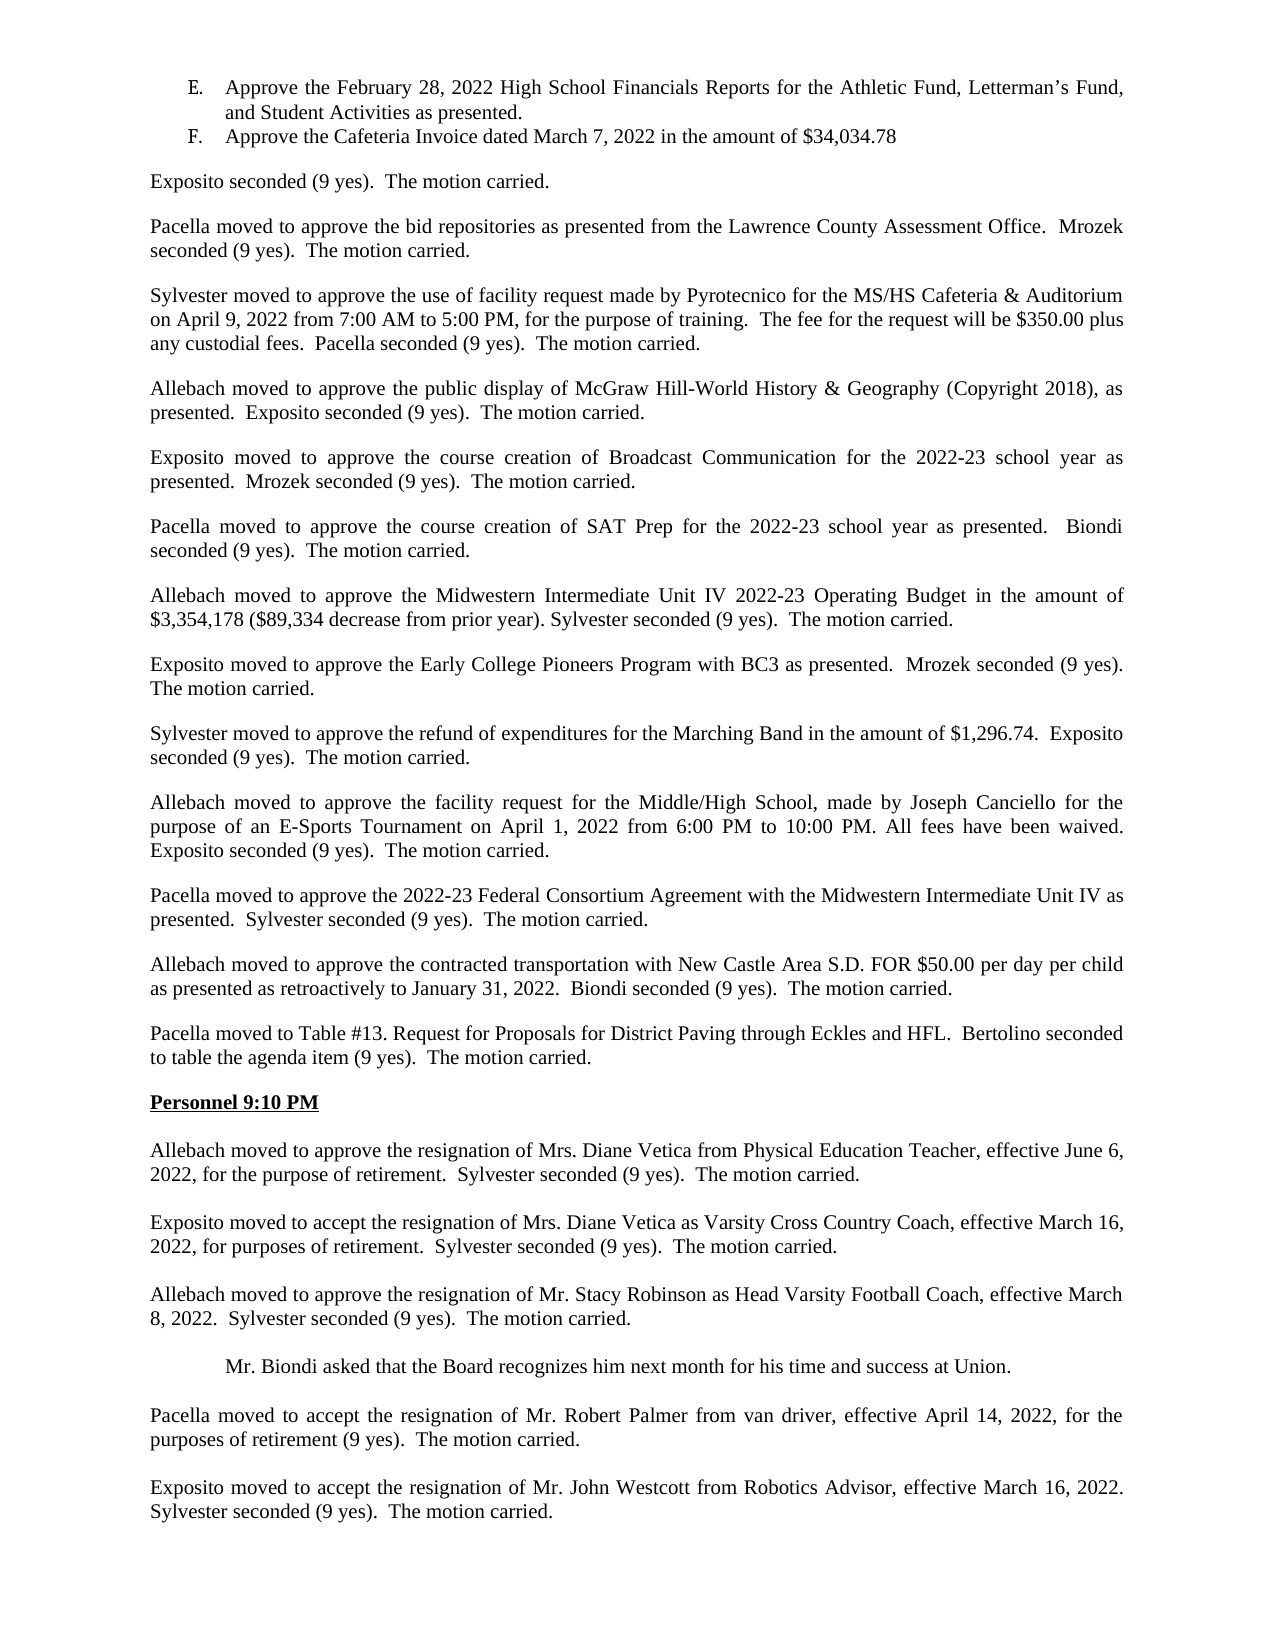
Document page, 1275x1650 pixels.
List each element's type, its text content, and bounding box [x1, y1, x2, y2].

text Exposito moved to approve the Early College Pioneers Program with BC3 as presented. Mrozek seconded (9 yes). The motion carried. [150, 652, 1125, 700]
text Personnel 9:10 PM [150, 1090, 1125, 1114]
text Pacella moved to approve the course creation of SAT Prep for the 2022-23 school year as presented. Biondi seconded (9 yes). The motion carried. [150, 514, 1125, 562]
text Allebach moved to approve the contracted transportation with New Castle Area S.D. FOR $50.00 per day per child as presented as retroactively to January 31, 2022. Biondi seconded (9 yes). The motion carried. [150, 952, 1125, 1000]
text Pacella moved to approve the 2022-23 Federal Consortium Agreement with the Midwestern Intermediate Unit IV as presented. Sylvester seconded (9 yes). The motion carried. [150, 883, 1125, 931]
text Exposito moved to approve the course creation of Broadcast Communication for the 2022-23 school year as presented. Mrozek seconded (9 yes). The motion carried. [150, 445, 1125, 493]
text Allebach moved to approve the resignation of Mrs. Diane Vetica from Physical Education Teacher, effective June 6, 2022, for the purpose of retirement. Sylvester seconded (9 yes). The motion carried. [150, 1138, 1125, 1186]
text Mr. Biondi asked that the Board recognizes him next month for his time and success at Union. [150, 1354, 1125, 1378]
text Allebach moved to approve the resignation of Mr. Stacy Robinson as Head Varsity Football Coach, effective March 8, 2022. Sylvester seconded (9 yes). The motion carried. [150, 1282, 1125, 1330]
text Allebach moved to approve the Midwestern Intermediate Unit IV 2022-23 Operating Budget in the amount of $3,354,178 ($89,334 decrease from prior year). Sylvester seconded (9 yes). The motion carried. [150, 583, 1125, 631]
text Allebach moved to approve the facility request for the Middle/High School, made by Joseph Canciello for the purpose of an E-Sports Tournament on April 1, 2022 from 6:00 PM to 10:00 PM. All fees have been waived. Exposito seconded (9 yes). The motion carried. [150, 790, 1125, 862]
text Pacella moved to Table #13. Request for Proposals for District Paving through Eckles and HFL. Bertolino seconded to table the agenda item (9 yes). The motion carried. [150, 1021, 1125, 1069]
text Pacella moved to approve the bid repositories as presented from the Lawrence County Assessment Office. Mrozek seconded (9 yes). The motion carried. [150, 214, 1125, 262]
text Allebach moved to approve the public display of McGraw Hill-World History & Geography (Copyright 2018), as presented. Exposito seconded (9 yes). The motion carried. [150, 376, 1125, 424]
text Pacella moved to accept the resignation of Mr. Robert Palmer from van driver, effective April 14, 2022, for the purposes of retirement (9 yes). The motion carried. [150, 1403, 1125, 1451]
list Approve the February 28, 2022 High School Financials Reports for the Athletic Fund, Letterman’s Fund, and Student Activities as presented. [187, 75, 1125, 124]
text Sylvester moved to approve the use of facility request made by Pyrotecnico for the MS/HS Cafeteria & Auditorium on April 9, 2022 from 7:00 AM to 5:00 PM, for the purpose of training. The fee for the request will be $350.00 plus any custodial fees. Pacella seconded (9 yes). The motion carried. [150, 283, 1125, 355]
text Sylvester moved to approve the refund of expenditures for the Marching Band in the amount of $1,296.74. Exposito seconded (9 yes). The motion carried. [150, 721, 1125, 769]
text Exposito seconded (9 yes). The motion carried. [150, 169, 1125, 193]
list Approve the Cafeteria Invoice dated March 7, 2022 in the amount of $34,034.78 [187, 124, 1125, 148]
text Exposito moved to accept the resignation of Mr. John Westcott from Robotics Advisor, effective March 16, 2022. Sylvester seconded (9 yes). The motion carried. [150, 1475, 1125, 1523]
text Exposito moved to accept the resignation of Mrs. Diane Vetica as Varsity Cross Country Coach, effective March 16, 2022, for purposes of retirement. Sylvester seconded (9 yes). The motion carried. [150, 1210, 1125, 1258]
